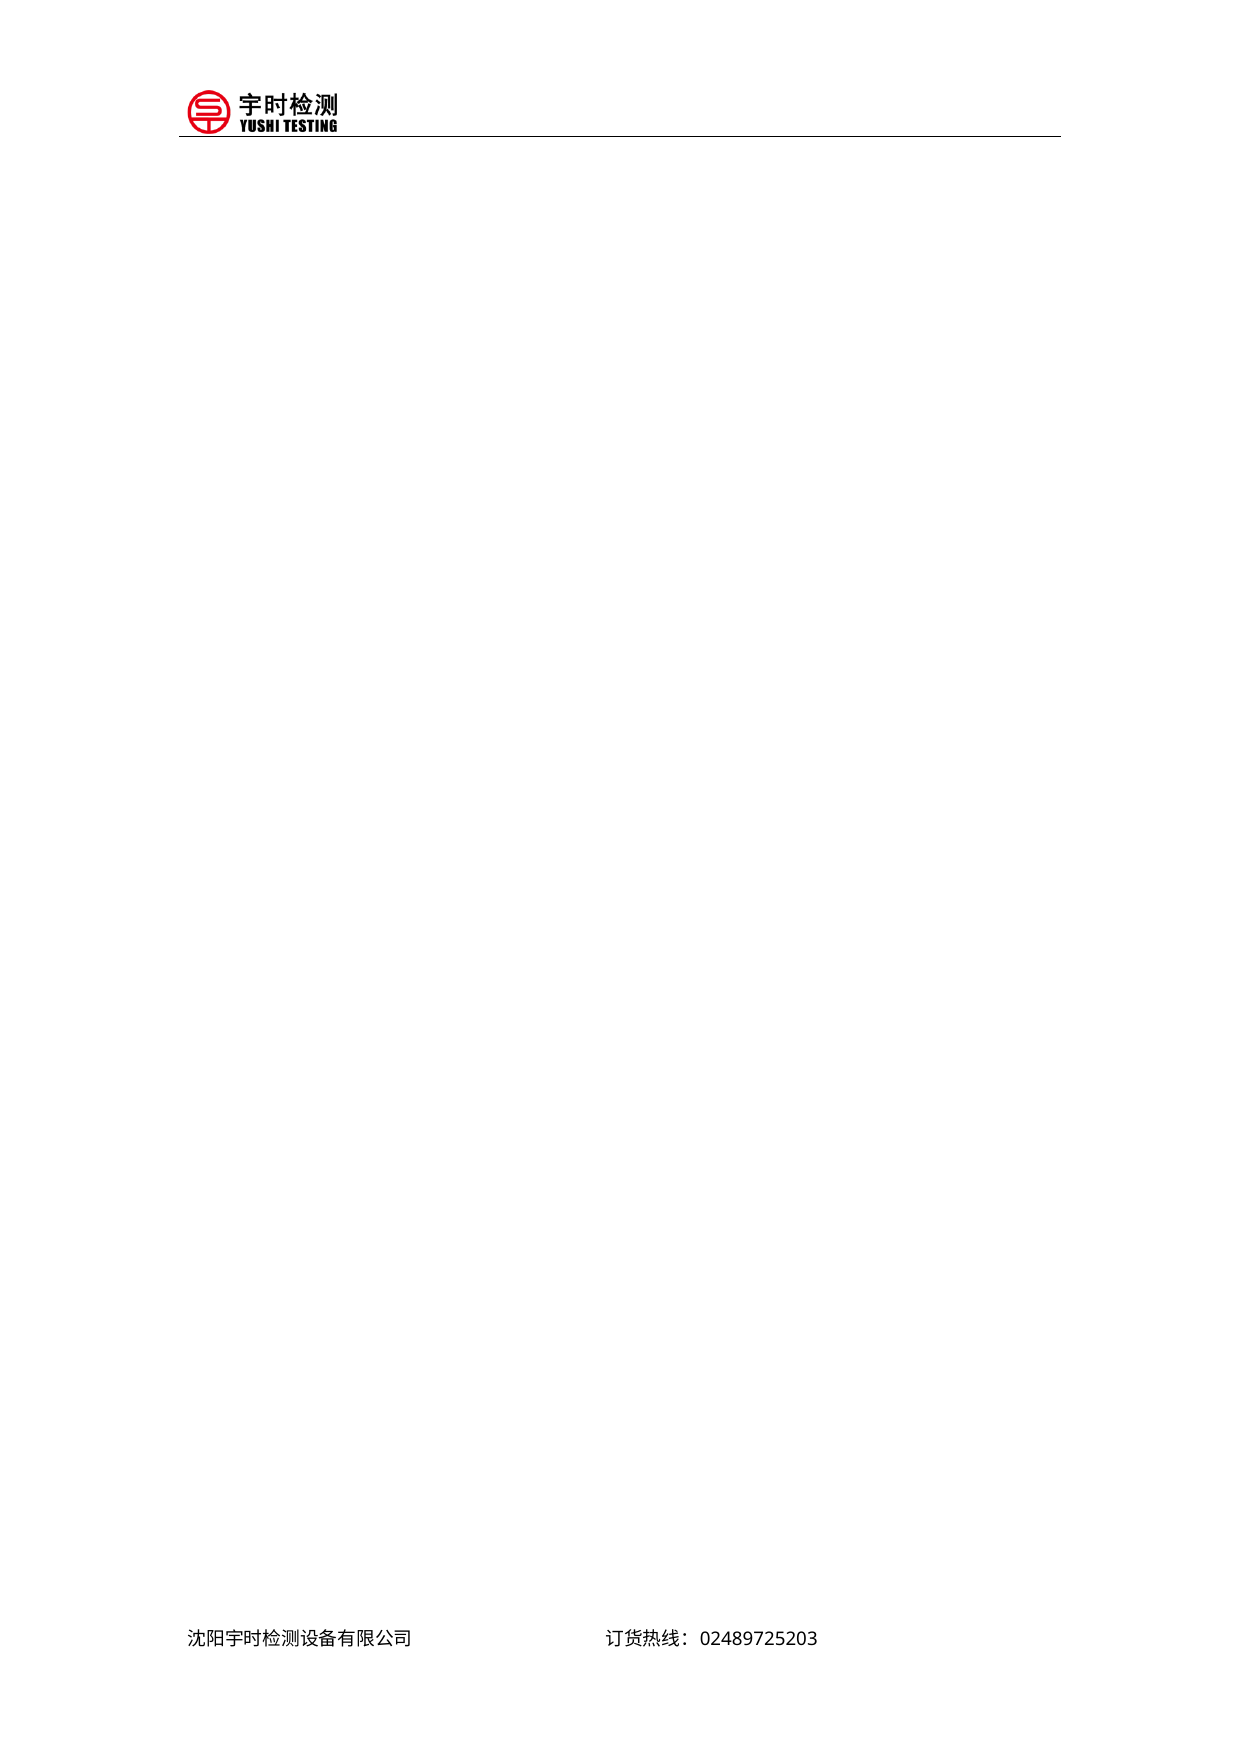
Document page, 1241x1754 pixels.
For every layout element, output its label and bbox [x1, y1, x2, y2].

picture [187, 90, 337, 134]
